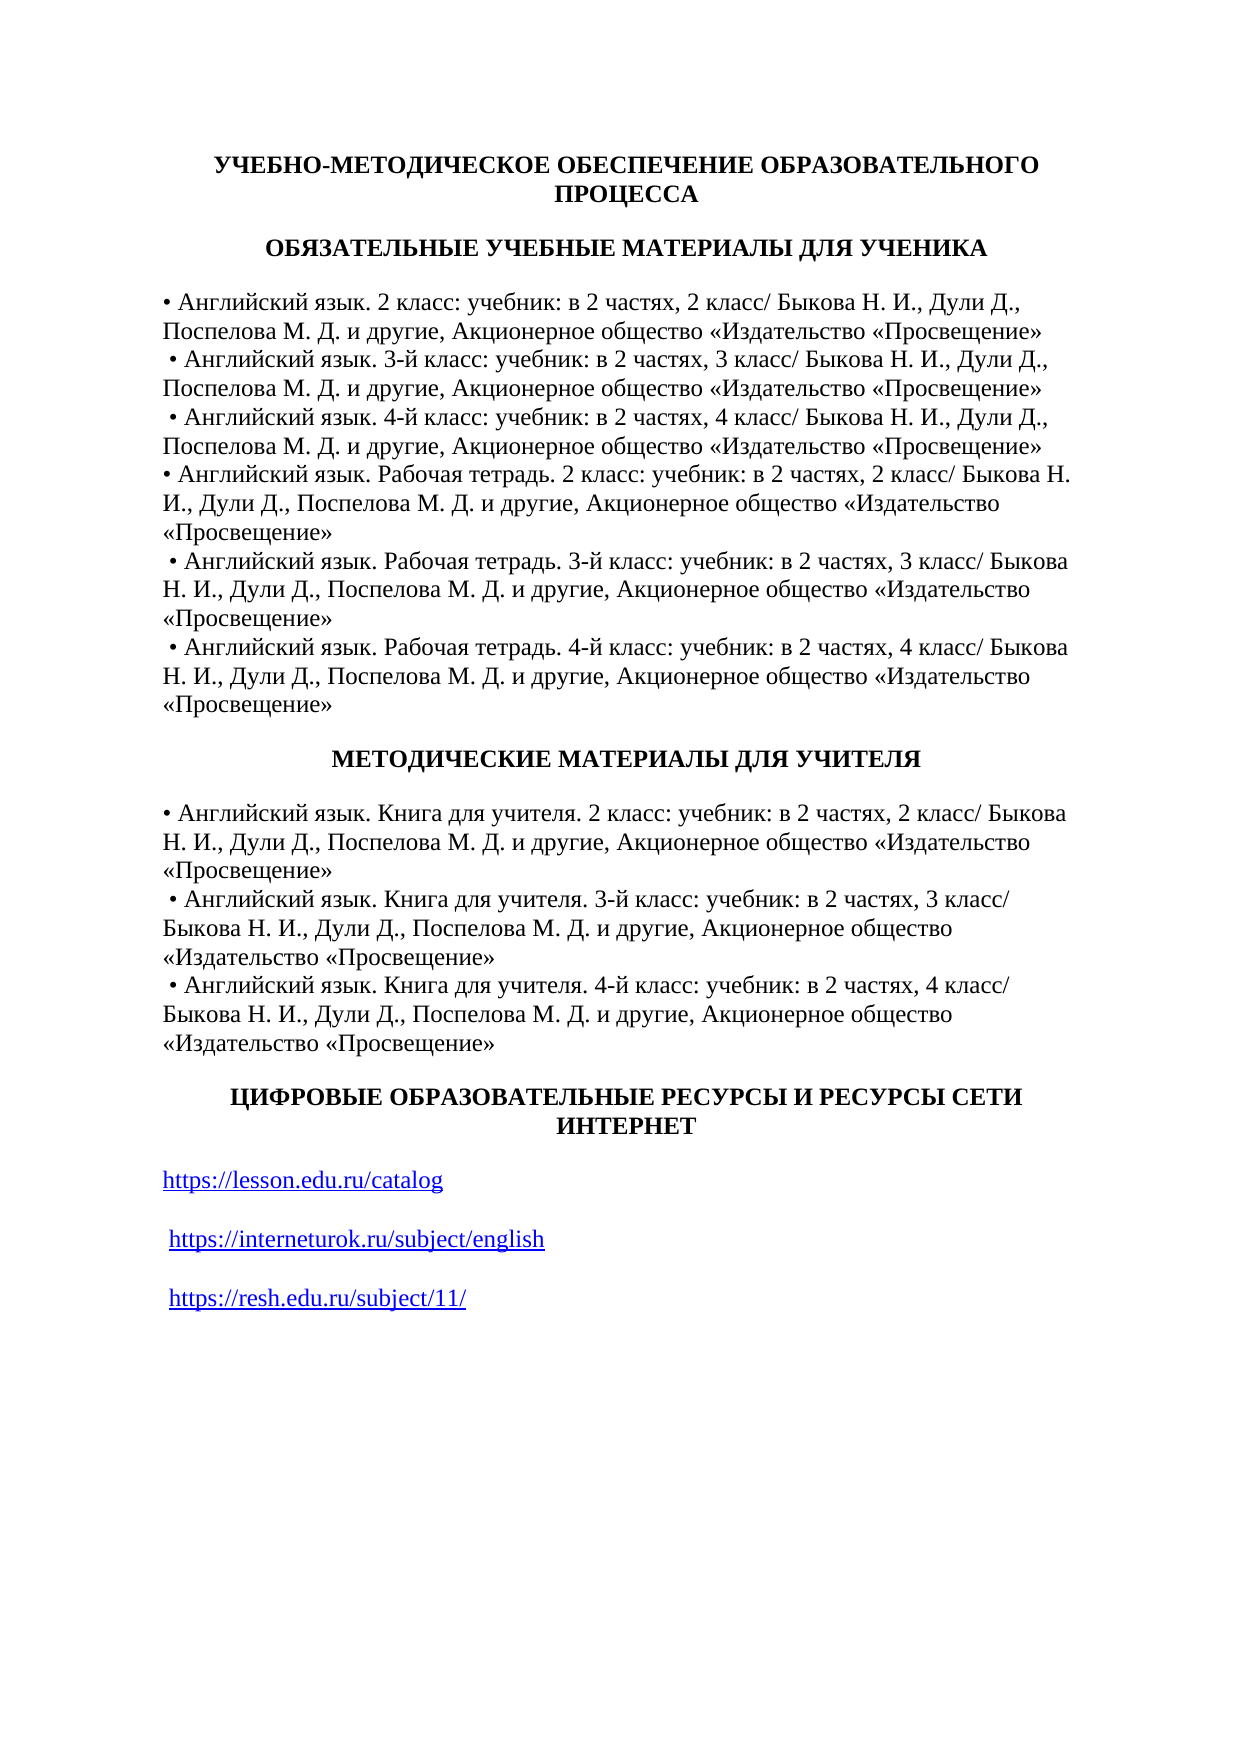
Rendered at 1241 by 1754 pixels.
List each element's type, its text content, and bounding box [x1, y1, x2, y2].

text МЕТОДИЧЕСКИЕ МАТЕРИАЛЫ ДЛЯ УЧИТЕЛЯ [162, 744, 1090, 772]
text УЧЕБНО-МЕТОДИЧЕСКОЕ ОБЕСПЕЧЕНИЕ ОБРАЗОВАТЕЛЬНОГО ПРОЦЕССА [162, 150, 1090, 207]
text • Английский язык. 2 класс: учебник: в 2 частях, 2 класс/ Быкова Н. И., Дули Д., Поспелова М. Д. и другие, Акционерное общество «Издательство «Просвещение» • Английский язык. 3-й класс: учебник: в 2 частях, 3 класс/ Быкова Н. И., Дули Д., Поспелова М. Д. и другие, Акционерное общество «Издательство «Просвещение» • Английский язык. 4-й класс: учебник: в 2 частях, 4 класс/ Быкова Н. И., Дули Д., Поспелова М. Д. и другие, Акционерное общество «Издательство «Просвещение» [162, 287, 1090, 459]
text https://resh.edu.ru/subject/11/ [162, 1253, 1090, 1312]
text • Английский язык. Книга для учителя. 2 класс: учебник: в 2 частях, 2 класс/ Быкова Н. И., Дули Д., Поспелова М. Д. и другие, Акционерное общество «Издательство «Просвещение» • Английский язык. Книга для учителя. 3-й класс: учебник: в 2 частях, 3 класс/ Быкова Н. И., Дули Д., Поспелова М. Д. и другие, Акционерное общество «Издательство «Просвещение» • Английский язык. Книга для учителя. 4-й класс: учебник: в 2 частях, 4 класс/ Быкова Н. И., Дули Д., Поспелова М. Д. и другие, Акционерное общество «Издательство «Просвещение» [162, 798, 1090, 1057]
text ОБЯЗАТЕЛЬНЫЕ УЧЕБНЫЕ МАТЕРИАЛЫ ДЛЯ УЧЕНИКА [162, 233, 1090, 262]
text • Английский язык. Рабочая тетрадь. 2 класс: учебник: в 2 частях, 2 класс/ Быкова Н. И., Дули Д., Поспелова М. Д. и другие, Акционерное общество «Издательство «Просвещение» • Английский язык. Рабочая тетрадь. 3-й класс: учебник: в 2 частях, 3 класс/ Быкова Н. И., Дули Д., Поспелова М. Д. и другие, Акционерное общество «Издательство «Просвещение» • Английский язык. Рабочая тетрадь. 4-й класс: учебник: в 2 частях, 4 класс/ Быкова Н. И., Дули Д., Поспелова М. Д. и другие, Акционерное общество «Издательство «Просвещение» [162, 459, 1090, 718]
text https://interneturok.ru/subject/english [162, 1194, 1090, 1253]
text https://lesson.edu.ru/catalog [162, 1165, 1090, 1194]
text ЦИФРОВЫЕ ОБРАЗОВАТЕЛЬНЫЕ РЕСУРСЫ И РЕСУРСЫ СЕТИ ИНТЕРНЕТ [162, 1082, 1090, 1139]
